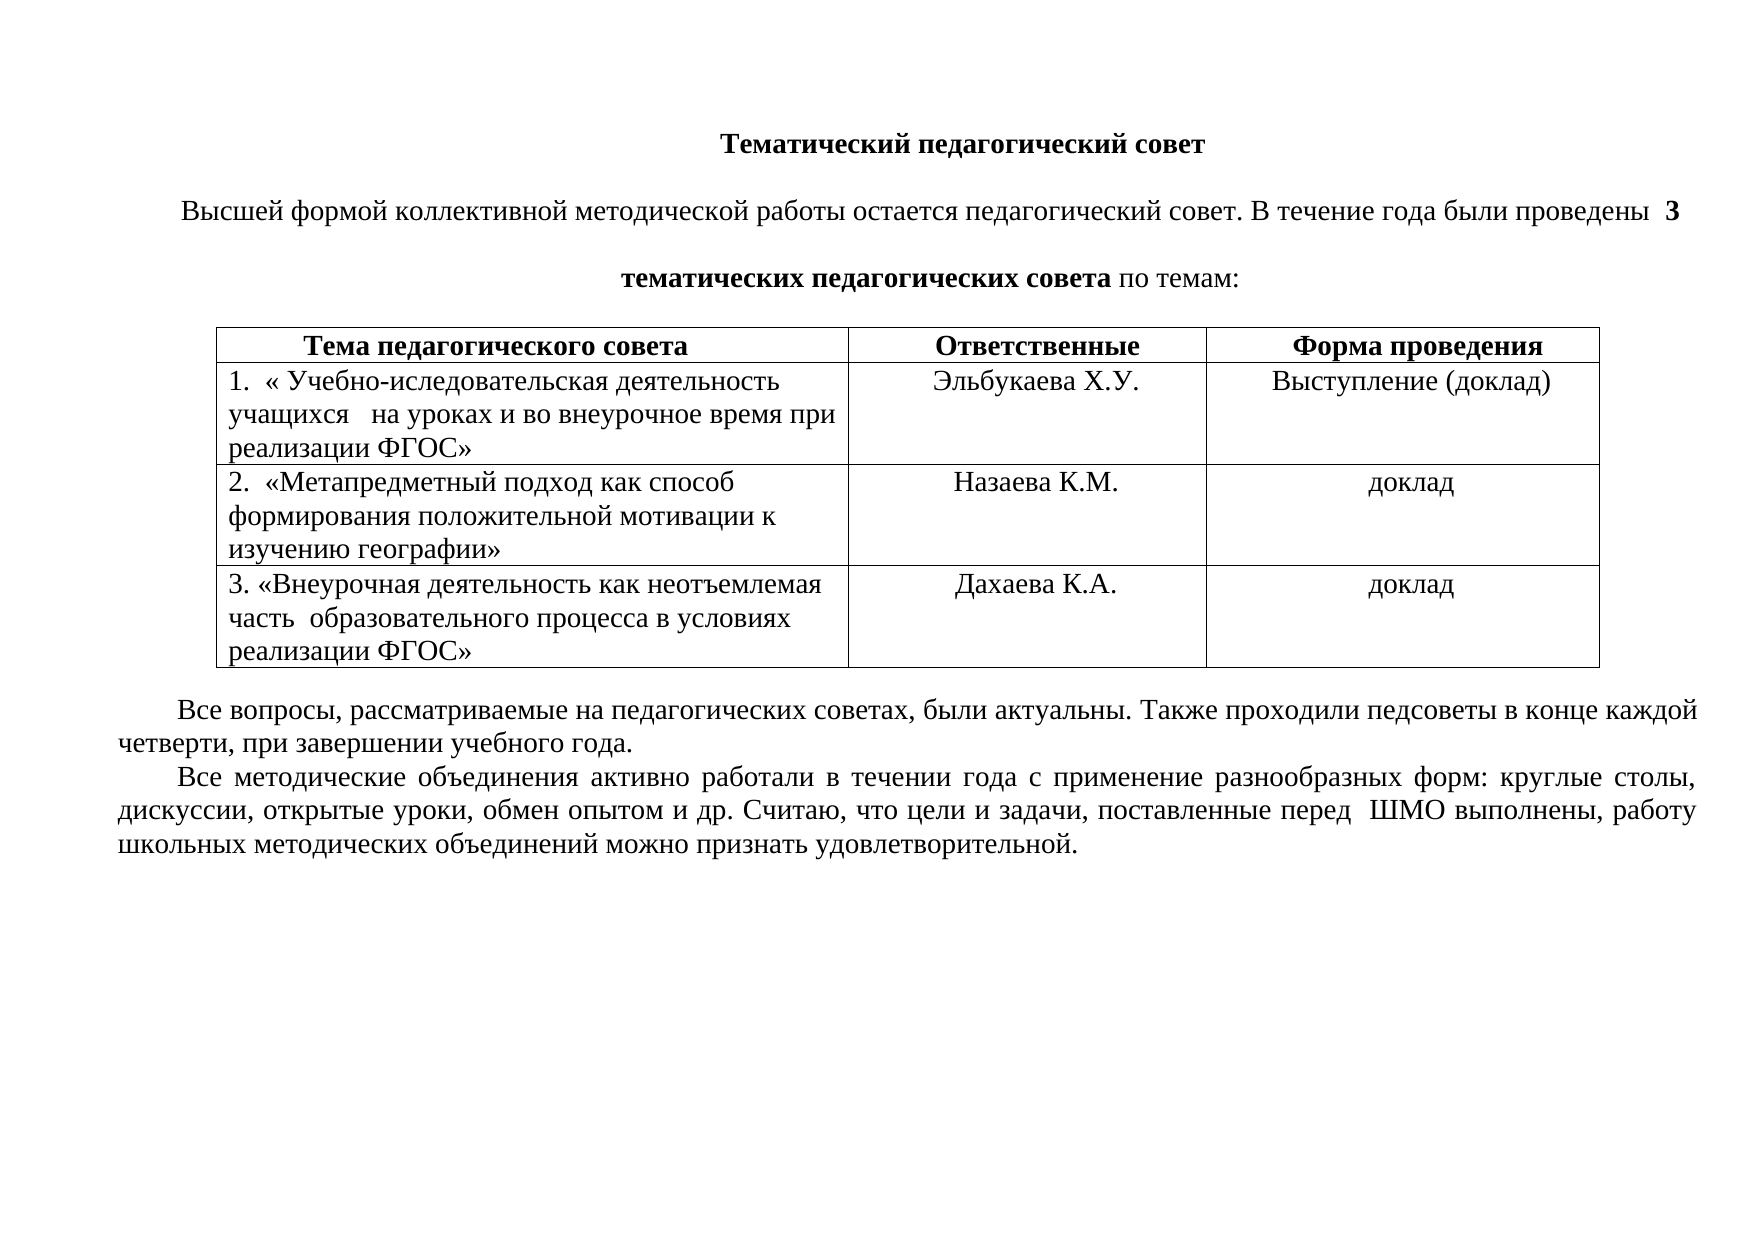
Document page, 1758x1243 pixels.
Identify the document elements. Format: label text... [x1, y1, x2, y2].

table_cell доклад [1207, 566, 1599, 667]
table_cell доклад [1207, 465, 1599, 565]
table_cell Выступление (доклад) [1207, 363, 1599, 463]
table_cell 3. «Внеурочная деятельность как неотъемлемая часть образовательного процесса в условиях реализации ФГОС» [217, 566, 848, 667]
text Все вопросы, рассматриваемые на педагогических советах, были актуальны. Также проходили педсоветы в конце каждой четверти, при завершении учебного года. [118, 692, 1742, 759]
table_cell 1. « Учебно-иследовательская деятельность учащихся на уроках и во внеурочное время при реализации ФГОС» [217, 363, 848, 463]
table_cell 2. «Метапредметный подход как способ формирования положительной мотивации к изучению географии» [217, 465, 848, 565]
text Высшей формой коллективной методической работы остается педагогический совет. В течение года были проведены 3 [132, 193, 1728, 227]
text Все методические объединения активно работали в течении года с применение разнообразных форм: круглые столы, дискуссии, открытые уроки, обмен опытом и др. Считаю, что цели и задачи, поставленные перед ШМО выполнены, работу школьных методических объединений можно признать удовлетворительной. [118, 759, 1698, 859]
table_header Ответственные [849, 328, 1206, 362]
text тематических педагогических совета по темам: [132, 260, 1728, 294]
table_header Форма проведения [1207, 328, 1599, 362]
table_cell Эльбукаева Х.У. [849, 363, 1206, 463]
table_cell Назаева К.М. [849, 465, 1206, 565]
table_cell Дахаева К.А. [849, 566, 1206, 667]
text Тематический педагогический совет [103, 126, 1728, 159]
table_header Тема педагогического совета [217, 328, 848, 362]
